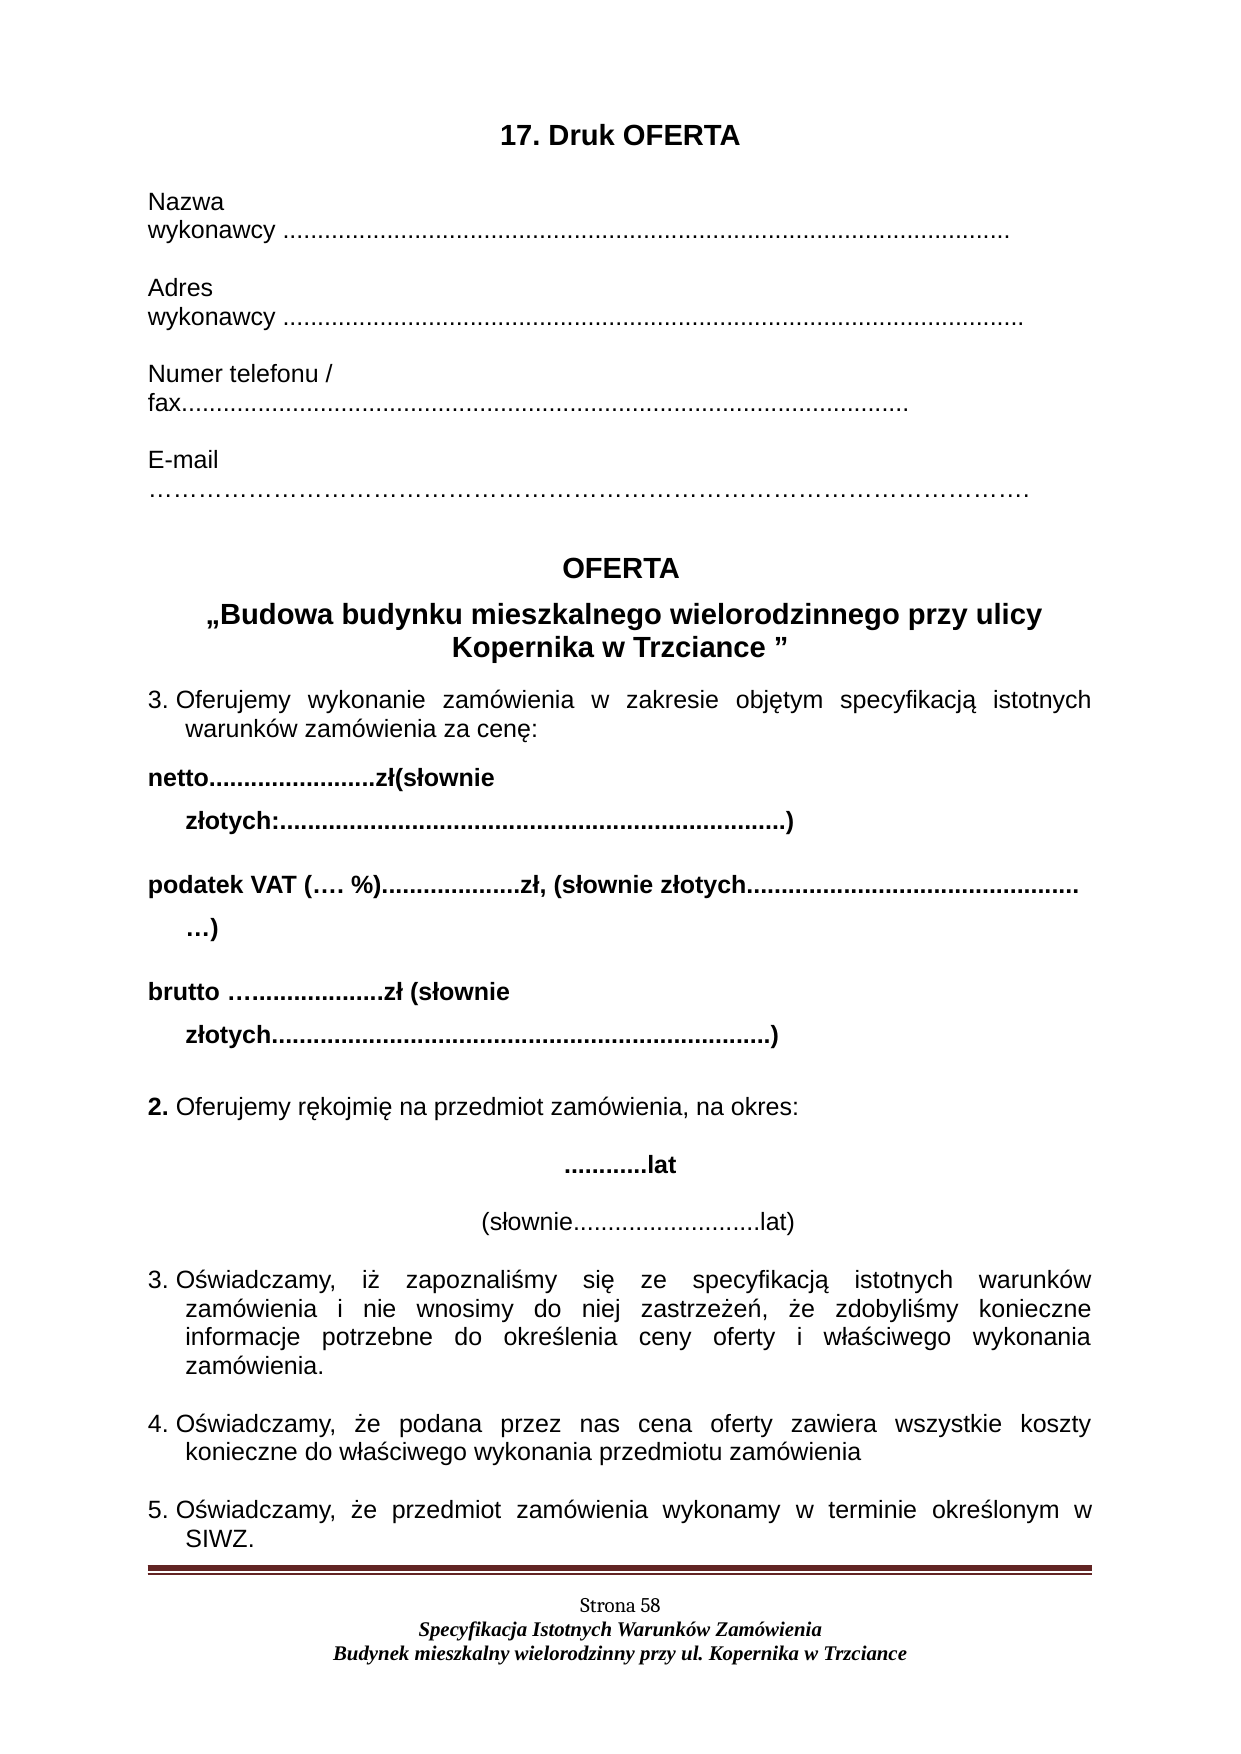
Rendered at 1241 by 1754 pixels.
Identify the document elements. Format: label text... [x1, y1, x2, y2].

text ............lat [148, 1150, 1092, 1178]
list Oświadczamy, że podana przez nas cena oferty zawiera wszystkie koszty konieczne do właściwego wykonania przedmiotu zamówienia [148, 1408, 1092, 1466]
text OFERTA [149, 551, 1092, 584]
text „Budowa budynku mieszkalnego wielorodzinnego przy ulicy Kopernika w Trzciance ” [148, 597, 1092, 664]
list Oferujemy rękojmię na przedmiot zamówienia, na okres: [148, 1092, 1092, 1121]
list Oferujemy wykonanie zamówienia w zakresie objętym specyfikacją istotnych warunków zamówienia za cenę: [148, 685, 1092, 742]
text podatek VAT (…. %)....................zł, (słownie złotych................................................…) [148, 870, 1092, 942]
list Oświadczamy, iż zapoznaliśmy się ze specyfikacją istotnych warunków zamówienia i nie wnosimy do niej zastrzeżeń, że zdobyliśmy konieczne informacje potrzebne do określenia ceny oferty i właściwego wykonania zamówienia. [148, 1265, 1092, 1380]
text (słownie...........................lat) [146, 1178, 1092, 1236]
list Oświadczamy, że przedmiot zamówienia wykonamy w terminie określonym w SIWZ. [148, 1495, 1092, 1552]
text Adres wykonawcy ........................................................................................................... [148, 273, 1092, 330]
text netto........................zł(słownie złotych:.........................................................................) [148, 763, 1092, 835]
text brutto …...................zł (słownie złotych........................................................................) [148, 977, 1092, 1049]
subtitle 17. Druk OFERTA [148, 118, 1092, 152]
text Numer telefonu / fax......................................................................................................... [148, 359, 1092, 417]
text E-mail ……………………………………………………………………………………………. [148, 445, 1092, 503]
text Nazwa wykonawcy ......................................................................................................... [148, 187, 1092, 244]
